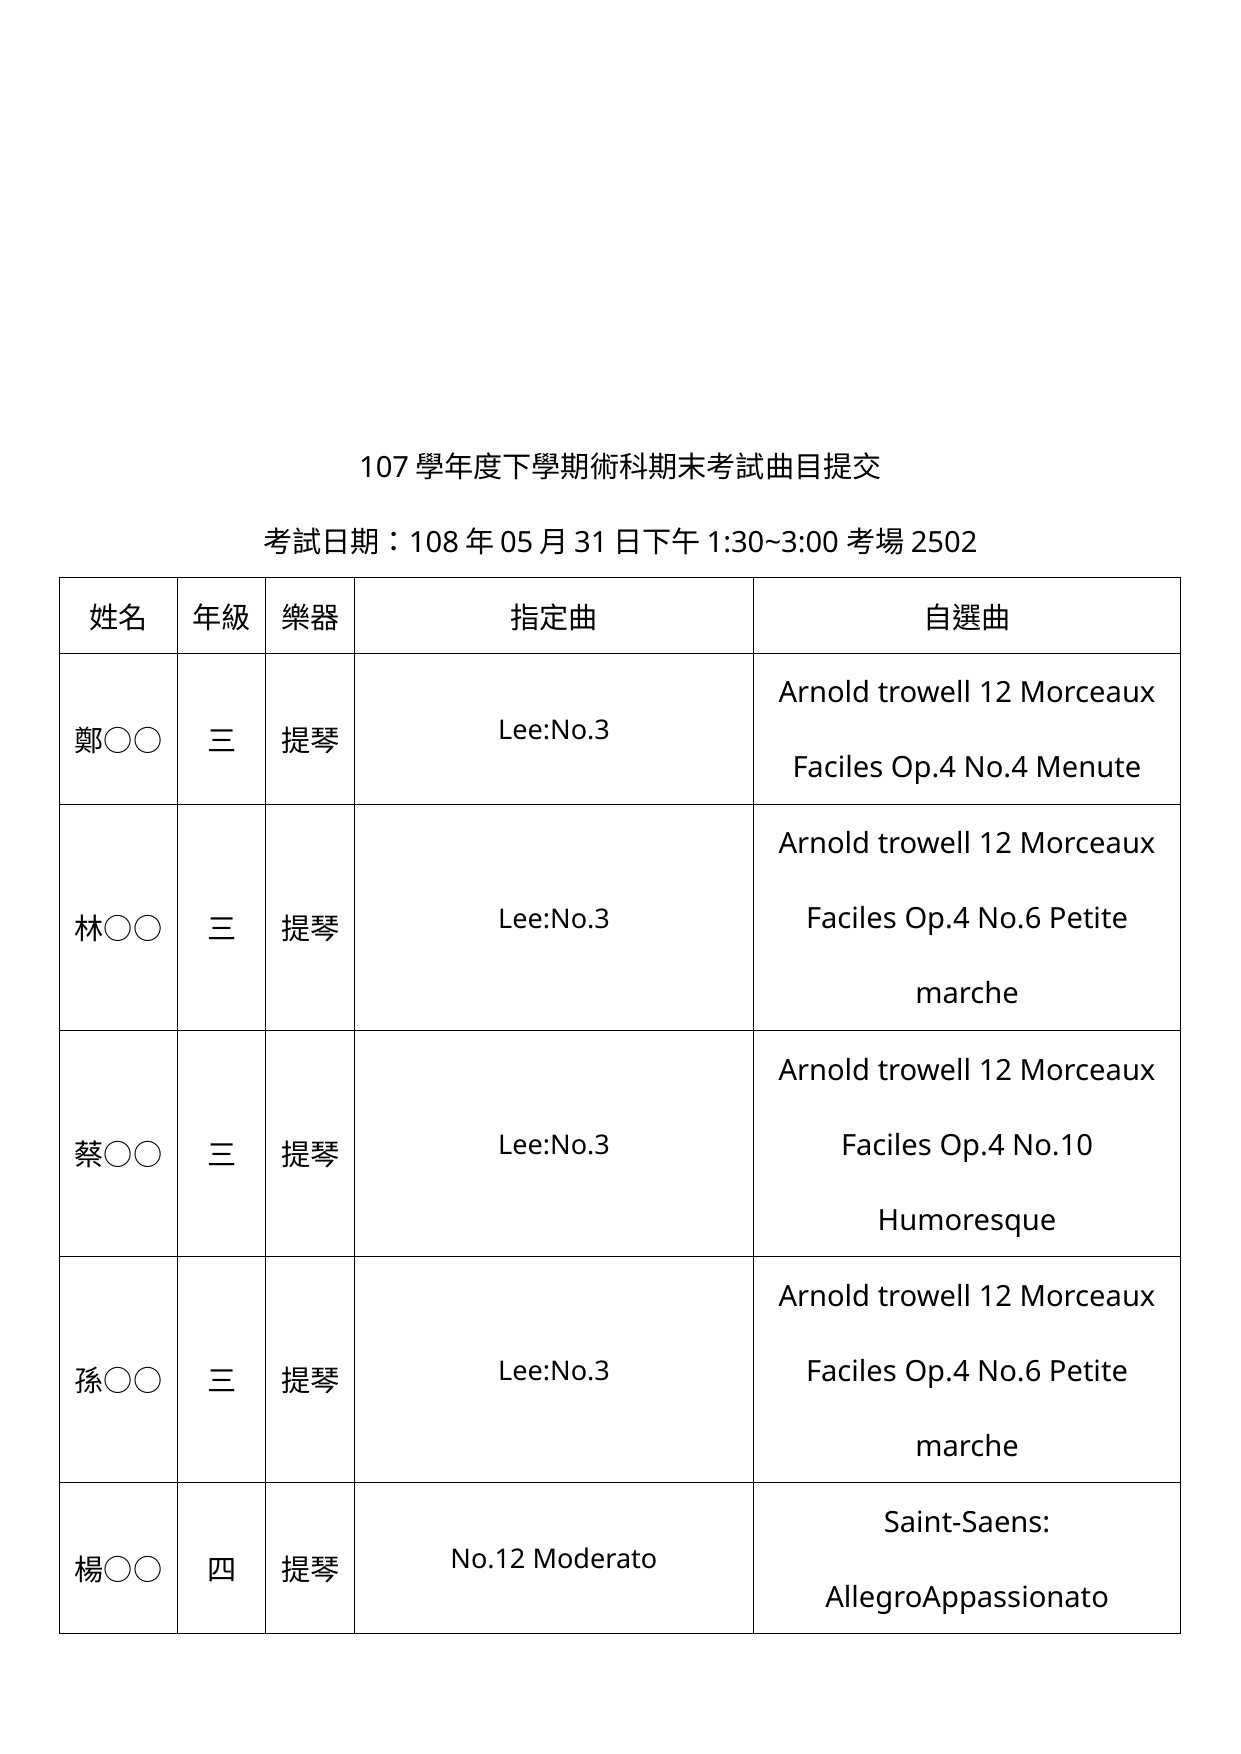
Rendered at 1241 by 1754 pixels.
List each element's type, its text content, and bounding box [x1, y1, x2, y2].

table_cell 三 [178, 805, 265, 1030]
table_header 自選曲 [754, 578, 1180, 653]
table_cell 四 [178, 1483, 265, 1633]
table_cell Arnold trowell 12 Morceaux Faciles Op.4 No.6 Petite marche [754, 805, 1180, 1030]
table_cell 提琴 [266, 1483, 354, 1633]
text 107學年度下學期術科期末考試曲目提交 [59, 427, 1181, 502]
table_cell 提琴 [266, 1031, 354, 1256]
table_cell 三 [178, 1031, 265, 1256]
table_cell Lee:No.3 [355, 1257, 753, 1482]
table_header 樂器 [266, 578, 354, 653]
table_cell 三 [178, 654, 265, 804]
table_cell Lee:No.3 [355, 654, 753, 804]
table_cell Arnold trowell 12 Morceaux Faciles Op.4 No.6 Petite marche [754, 1257, 1180, 1482]
table_header 姓名 [60, 578, 177, 653]
table_cell 蔡○○ [60, 1031, 177, 1256]
table_cell 楊○○ [60, 1483, 177, 1633]
text 考試日期：108年05月31日下午1:30~3:00 考場2502 [59, 502, 1181, 577]
table_cell 鄭○○ [60, 654, 177, 804]
table_cell Lee:No.3 [355, 1031, 753, 1256]
table_header 指定曲 [355, 578, 753, 653]
table_cell 孫○○ [60, 1257, 177, 1482]
table_cell 提琴 [266, 1257, 354, 1482]
table_cell Arnold trowell 12 Morceaux Faciles Op.4 No.10 Humoresque [754, 1031, 1180, 1256]
table_cell 林○○ [60, 805, 177, 1030]
table_cell Arnold trowell 12 Morceaux Faciles Op.4 No.4 Menute [754, 654, 1180, 804]
table_cell Lee:No.3 [355, 805, 753, 1030]
table_cell No.12 Moderato [355, 1483, 753, 1633]
table_header 年級 [178, 578, 265, 653]
table_cell 三 [178, 1257, 265, 1482]
table_cell Saint-Saens: AllegroAppassionato [754, 1483, 1180, 1633]
table_cell 提琴 [266, 654, 354, 804]
table_cell 提琴 [266, 805, 354, 1030]
